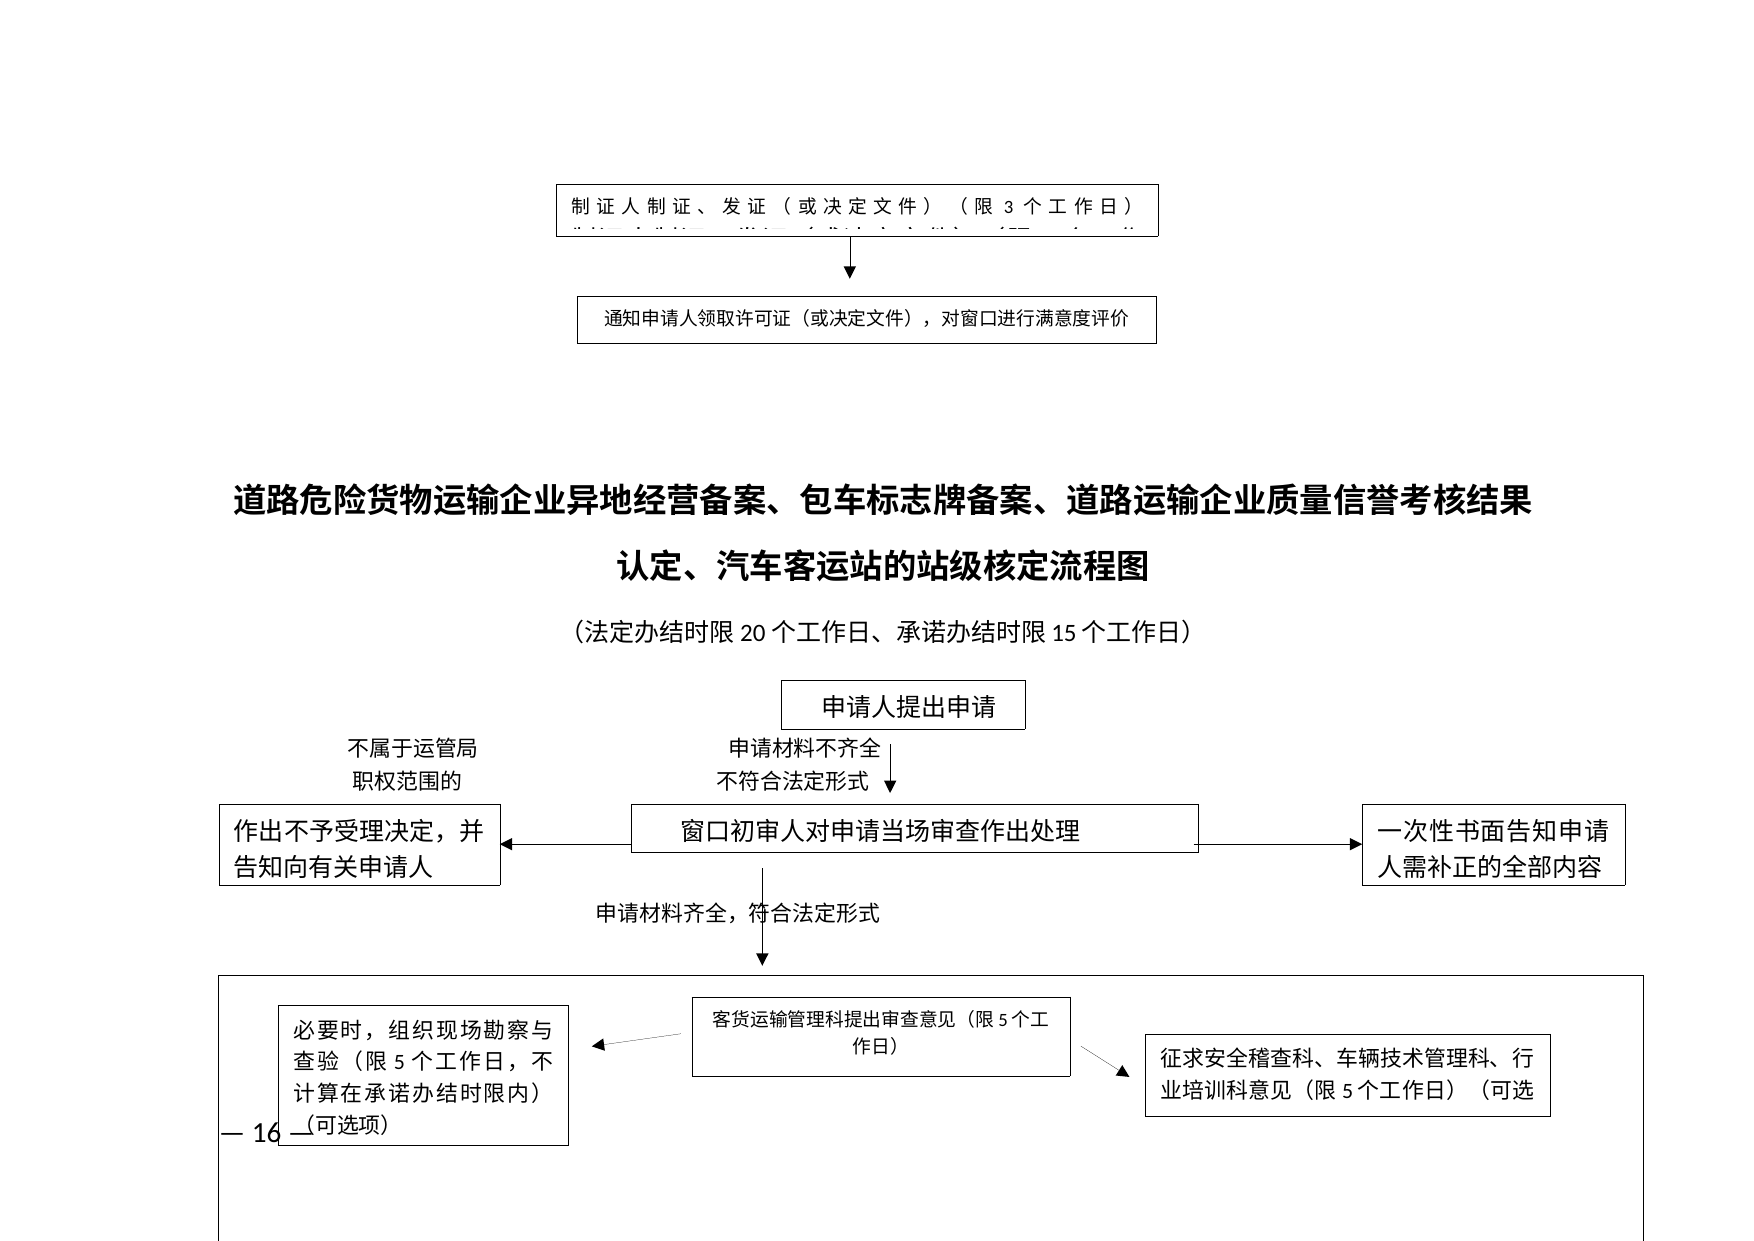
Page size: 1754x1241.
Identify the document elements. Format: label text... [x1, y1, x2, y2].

text 申请材料齐全，符合法定形式 [763, 896, 1547, 929]
text 道路危险货物运输企业异地经营备案、包车标志牌备案、道路运输企业质量信誉考核结果认定、汽车客运站的站级核定流程图 [218, 465, 1547, 598]
text 职权范围的 不符合法定形式 [218, 763, 1547, 796]
text 申请材料齐全，符合法定形式 [218, 896, 762, 929]
text 不属于运管局 申请材料不齐全 [218, 730, 1547, 763]
text （法定办结时限 20 个工作日、承诺办结时限15个工作日） [218, 598, 1547, 664]
